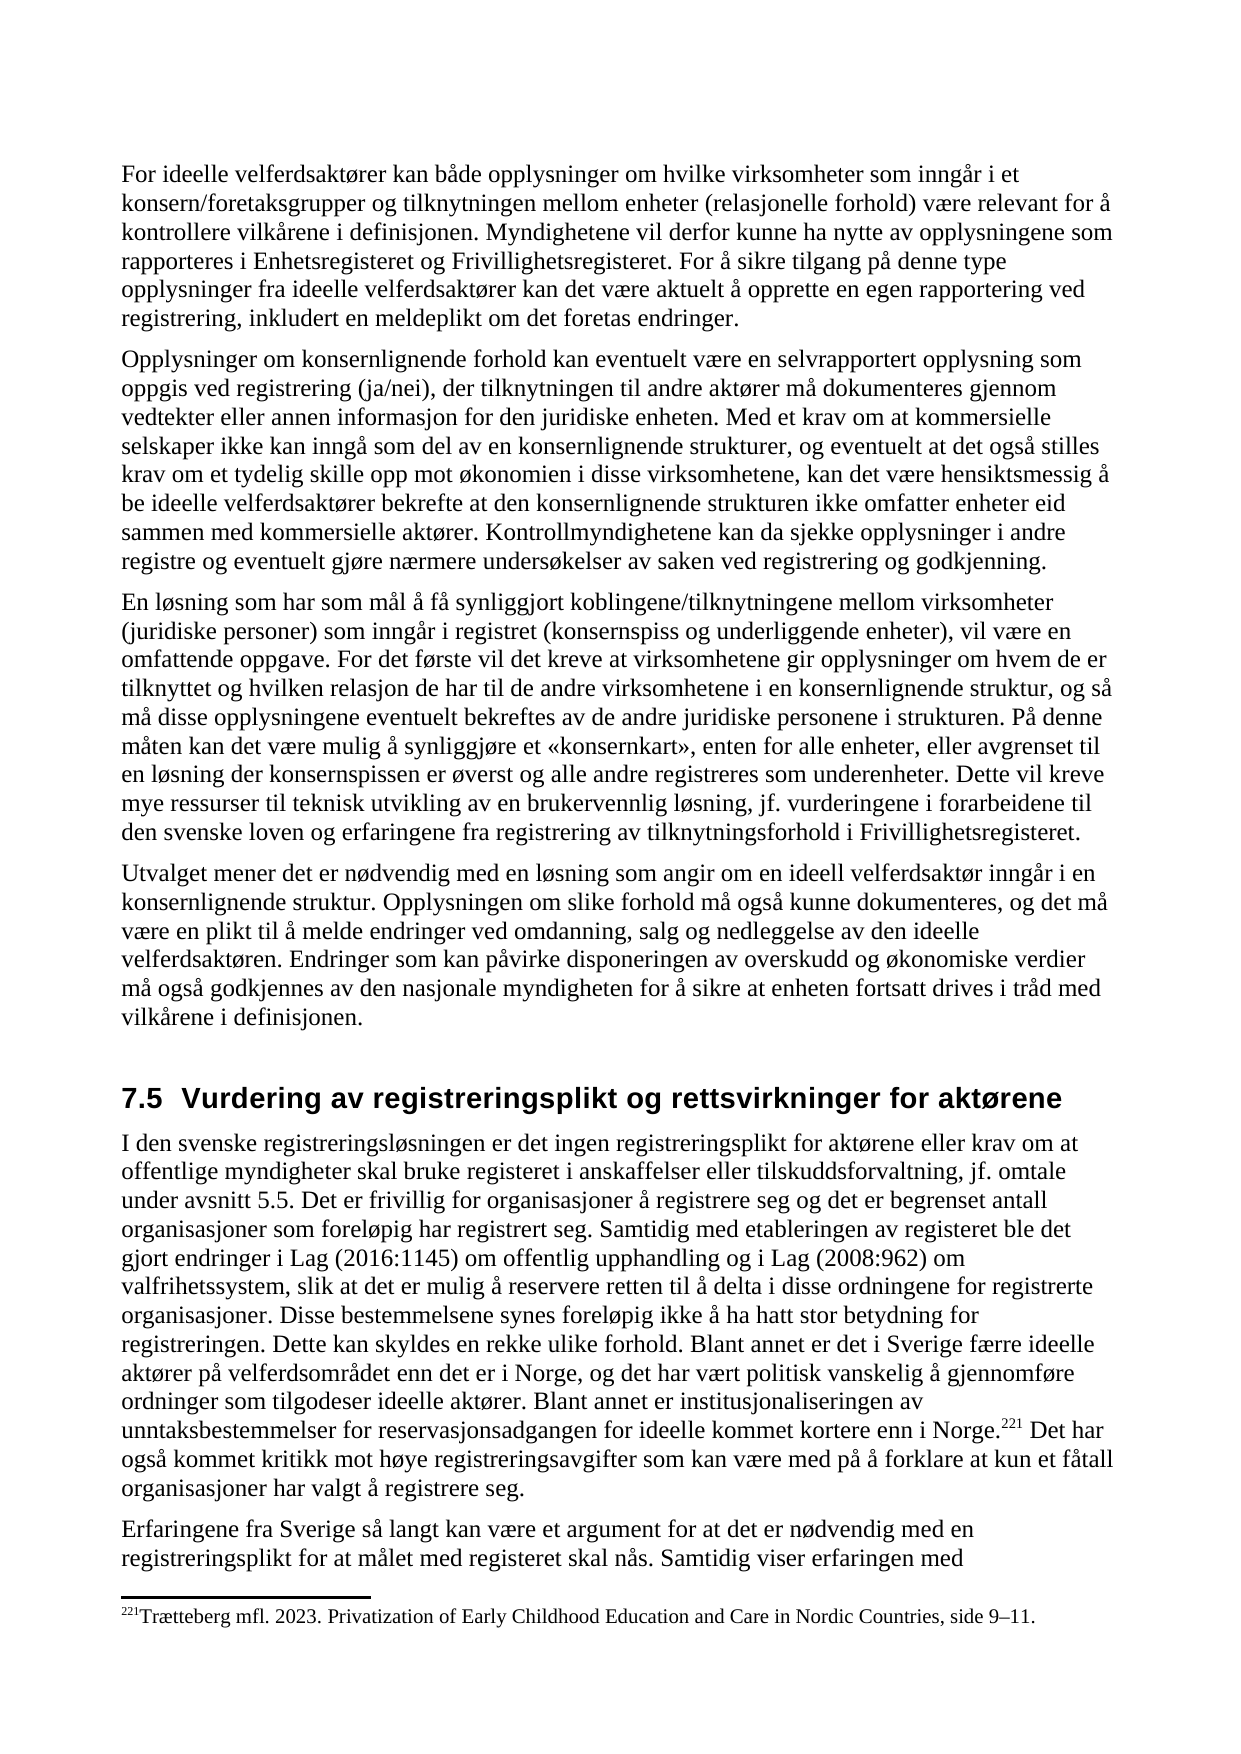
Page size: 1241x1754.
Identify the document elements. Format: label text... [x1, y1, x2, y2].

text Opplysninger om konsernlignende forhold kan eventuelt være en selvrapportert opplysning som oppgis ved registrering (ja/nei), der tilknytningen til andre aktører må dokumenteres gjennom vedtekter eller annen informasjon for den juridiske enheten. Med et krav om at kommersielle selskaper ikke kan inngå som del av en konsernlignende strukturer, og eventuelt at det også stilles krav om et tydelig skille opp mot økonomien i disse virksomhetene, kan det være hensiktsmessig å be ideelle velferdsaktører bekrefte at den konsernlignende strukturen ikke omfatter enheter eid sammen med kommersielle aktører. Kontrollmyndighetene kan da sjekke opplysninger i andre registre og eventuelt gjøre nærmere undersøkelser av saken ved registrering og godkjenning. [121, 344, 1119, 574]
subtitle Vurdering av registreringsplikt og rettsvirkninger for aktørene [121, 1081, 1119, 1114]
text En løsning som har som mål å få synliggjort koblingene/tilknytningene mellom virksomheter (juridiske personer) som inngår i registret (konsernspiss og underliggende enheter), vil være en omfattende oppgave. For det første vil det kreve at virksomhetene gir opplysninger om hvem de er tilknyttet og hvilken relasjon de har til de andre virksomhetene i en konsernlignende struktur, og så må disse opplysningene eventuelt bekreftes av de andre juridiske personene i strukturen. På denne måten kan det være mulig å synliggjøre et «konsernkart», enten for alle enheter, eller avgrenset til en løsning der konsernspissen er øverst og alle andre registreres som underenheter. Dette vil kreve mye ressurser til teknisk utvikling av en brukervennlig løsning, jf. vurderingene i forarbeidene til den svenske loven og erfaringene fra registrering av tilknytningsforhold i Frivillighetsregisteret. [121, 587, 1119, 846]
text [121, 1514, 1119, 1571]
text For ideelle velferdsaktører kan både opplysninger om hvilke virksomheter som inngår i et konsern/foretaksgrupper og tilknytningen mellom enheter (relasjonelle forhold) være relevant for å kontrollere vilkårene i definisjonen. Myndighetene vil derfor kunne ha nytte av opplysningene som rapporteres i Enhetsregisteret og Frivillighetsregisteret. For å sikre tilgang på denne type opplysninger fra ideelle velferdsaktører kan det være aktuelt å opprette en egen rapportering ved registrering, inkludert en meldeplikt om det foretas endringer. [121, 159, 1119, 332]
text Utvalget mener det er nødvendig med en løsning som angir om en ideell velferdsaktør inngår i en konsernlignende struktur. Opplysningen om slike forhold må også kunne dokumenteres, og det må være en plikt til å melde endringer ved omdanning, salg og nedleggelse av den ideelle velferdsaktøren. Endringer som kan påvirke disponeringen av overskudd og økonomiske verdier må også godkjennes av den nasjonale myndigheten for å sikre at enheten fortsatt drives i tråd med vilkårene i definisjonen. [121, 858, 1119, 1031]
text I den svenske registreringsløsningen er det ingen registreringsplikt for aktørene eller krav om at offentlige myndigheter skal bruke registeret i anskaffelser eller tilskuddsforvaltning, jf. omtale under avsnitt 5.5. Det er frivillig for organisasjoner å registrere seg og det er begrenset antall organisasjoner som foreløpig har registrert seg. Samtidig med etableringen av registeret ble det gjort endringer i Lag (2016:1145) om offentlig upphandling og i Lag (2008:962) om valfrihetssystem, slik at det er mulig å reservere retten til å delta i disse ordningene for registrerte organisasjoner. Disse bestemmelsene synes foreløpig ikke å ha hatt stor betydning for registreringen. Dette kan skyldes en rekke ulike forhold. Blant annet er det i Sverige færre ideelle aktører på velferdsområdet enn det er i Norge, og det har vært politisk vanskelig å gjennomføre ordninger som tilgodeser ideelle aktører. Blant annet er institusjonaliseringen av unntaksbestemmelser for reservasjonsadgangen for ideelle kommet kortere enn i Norge. Det har også kommet kritikk mot høye registreringsavgifter som kan være med på å forklare at kun et fåtall organisasjoner har valgt å registrere seg. [121, 1128, 1119, 1501]
